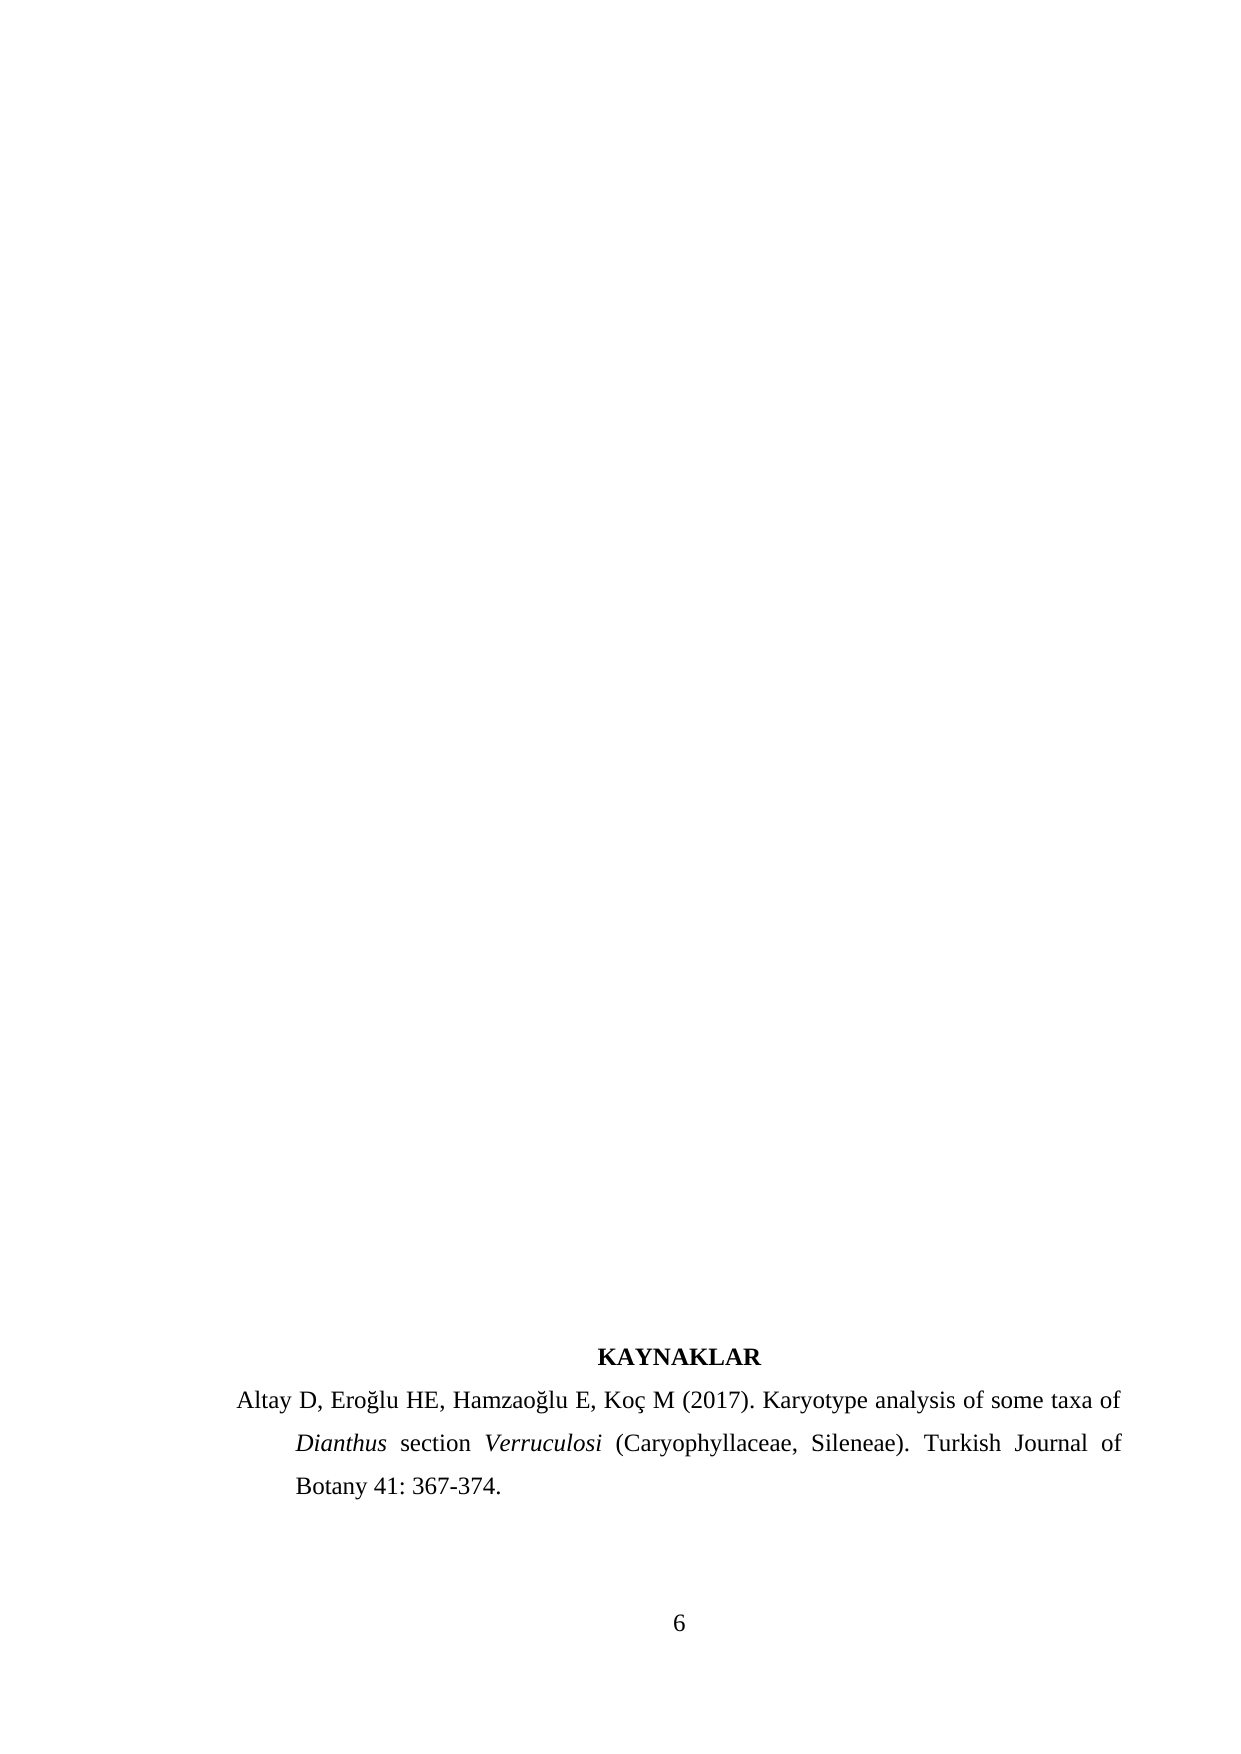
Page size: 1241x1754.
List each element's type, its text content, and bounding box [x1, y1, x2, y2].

text Altay D, Eroğlu HE, Hamzaoğlu E, Koç M (2017). Karyotype analysis of some taxa of Dianthus section Verruculosi (Caryophyllaceae, Sileneae). Turkish Journal of Botany 41: 367-374. [236, 1385, 1122, 1500]
title KAYNAKLAR [236, 1342, 1122, 1370]
